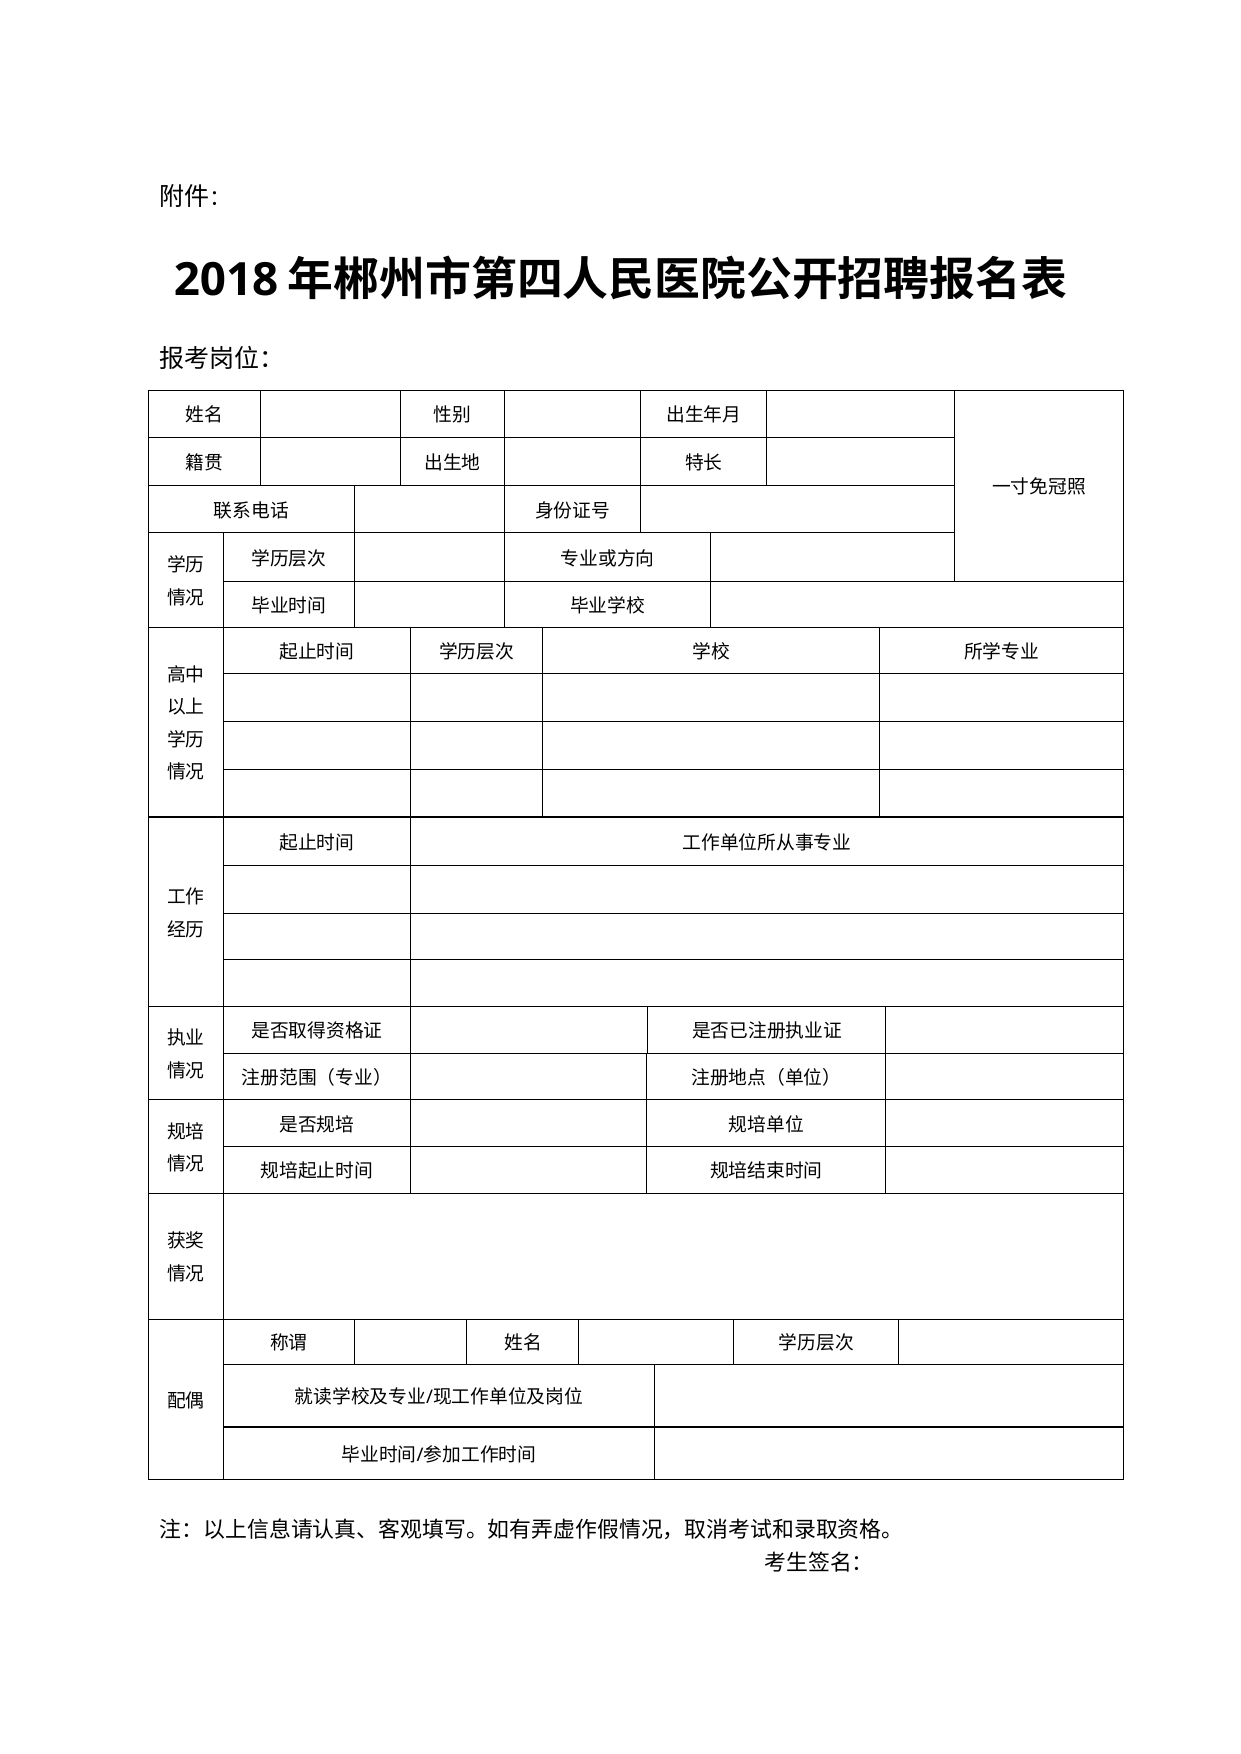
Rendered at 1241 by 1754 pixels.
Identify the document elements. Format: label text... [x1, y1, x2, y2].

table_cell [899, 1320, 1123, 1364]
table_cell [355, 582, 504, 627]
table_header 性别 [401, 391, 504, 437]
table_cell 学历层次 [411, 628, 542, 673]
table_header 姓名 [149, 391, 260, 437]
table_cell [411, 1054, 646, 1099]
table_cell [411, 1007, 647, 1052]
table_cell 联系电话 [149, 486, 354, 532]
table_cell 规培结束时间 [647, 1147, 885, 1192]
table_cell 起止时间 [224, 628, 410, 673]
table_cell 专业或方向 [505, 533, 710, 581]
table_cell [411, 914, 1123, 959]
table_header [767, 391, 954, 437]
table_header 出生年月 [641, 391, 766, 437]
table_cell [767, 438, 954, 485]
text 附件： [159, 162, 1081, 227]
table_cell [543, 674, 879, 721]
table_cell [543, 770, 879, 816]
table_cell 身份证号 [505, 486, 640, 532]
table_cell [655, 1428, 1123, 1478]
table_cell [224, 1194, 1123, 1318]
table_cell 毕业学校 [505, 582, 710, 627]
table_cell [224, 722, 410, 768]
table_cell [655, 1365, 1123, 1426]
text 2018年郴州市第四人民医院公开招聘报名表 [159, 227, 1081, 324]
table_cell 特长 [641, 438, 766, 485]
table_cell 称谓 [224, 1320, 354, 1364]
table_cell 籍贯 [149, 438, 260, 485]
table_cell [411, 674, 542, 721]
table_cell [411, 1100, 646, 1146]
table_cell [711, 582, 1123, 627]
table_cell 执业情况 [149, 1007, 223, 1099]
table_cell 注册地点（单位） [647, 1054, 885, 1099]
table_cell [261, 438, 400, 485]
table_cell [505, 438, 640, 485]
table_cell 规培情况 [149, 1100, 223, 1192]
table_cell [224, 960, 410, 1006]
table_cell 毕业时间/参加工作时间 [224, 1428, 654, 1478]
table_cell 注册范围（专业） [224, 1054, 410, 1099]
table_cell [355, 1320, 466, 1364]
table_cell [224, 674, 410, 721]
table_header [505, 391, 640, 437]
table_cell [224, 914, 410, 959]
text 考生签名： [159, 1544, 1081, 1577]
table_cell [886, 1100, 1123, 1146]
table_cell 配偶 [149, 1320, 223, 1478]
table_cell 姓名 [467, 1320, 578, 1364]
table_header 一寸免冠照 [955, 391, 1123, 581]
table_cell [411, 1147, 646, 1192]
table_cell 学历层次 [734, 1320, 898, 1364]
table_cell [543, 722, 879, 768]
table_cell 工作单位所从事专业 [411, 818, 1123, 865]
table_cell [224, 866, 410, 912]
table_cell [411, 722, 542, 768]
table_cell 所学专业 [880, 628, 1123, 673]
table_cell 工作经历 [149, 818, 223, 1006]
table_cell [224, 770, 410, 816]
table_cell 是否已注册执业证 [648, 1007, 885, 1052]
table_cell [886, 1007, 1123, 1052]
table_cell [355, 486, 504, 532]
table_cell 起止时间 [224, 818, 410, 865]
table_cell 毕业时间 [224, 582, 354, 627]
table_cell [880, 722, 1123, 768]
table_cell [880, 674, 1123, 721]
table_cell 学校 [543, 628, 879, 673]
table_cell 规培单位 [647, 1100, 885, 1146]
table_cell 是否规培 [224, 1100, 410, 1146]
table_cell [355, 533, 504, 581]
table_cell 规培起止时间 [224, 1147, 410, 1192]
table_cell [411, 770, 542, 816]
table_cell 获奖情况 [149, 1194, 223, 1318]
table_cell [411, 866, 1123, 912]
table_cell [711, 533, 954, 581]
table_cell [641, 486, 954, 532]
table_cell 学历情况 [149, 533, 223, 627]
table_cell 就读学校及专业/现工作单位及岗位 [224, 1365, 654, 1426]
text 报考岗位： [159, 324, 1081, 389]
table_cell [886, 1147, 1123, 1192]
table_cell 学历层次 [224, 533, 354, 581]
table_cell 是否取得资格证 [224, 1007, 410, 1052]
table_cell [886, 1054, 1123, 1099]
table_cell 出生地 [401, 438, 504, 485]
table_cell 高中以上学历情况 [149, 628, 223, 816]
table_cell [880, 770, 1123, 816]
text 注：以上信息请认真、客观填写。如有弄虚作假情况，取消考试和录取资格。 [159, 1512, 1081, 1544]
table_header [261, 391, 400, 437]
table_cell [411, 960, 1123, 1006]
table_cell [579, 1320, 733, 1364]
